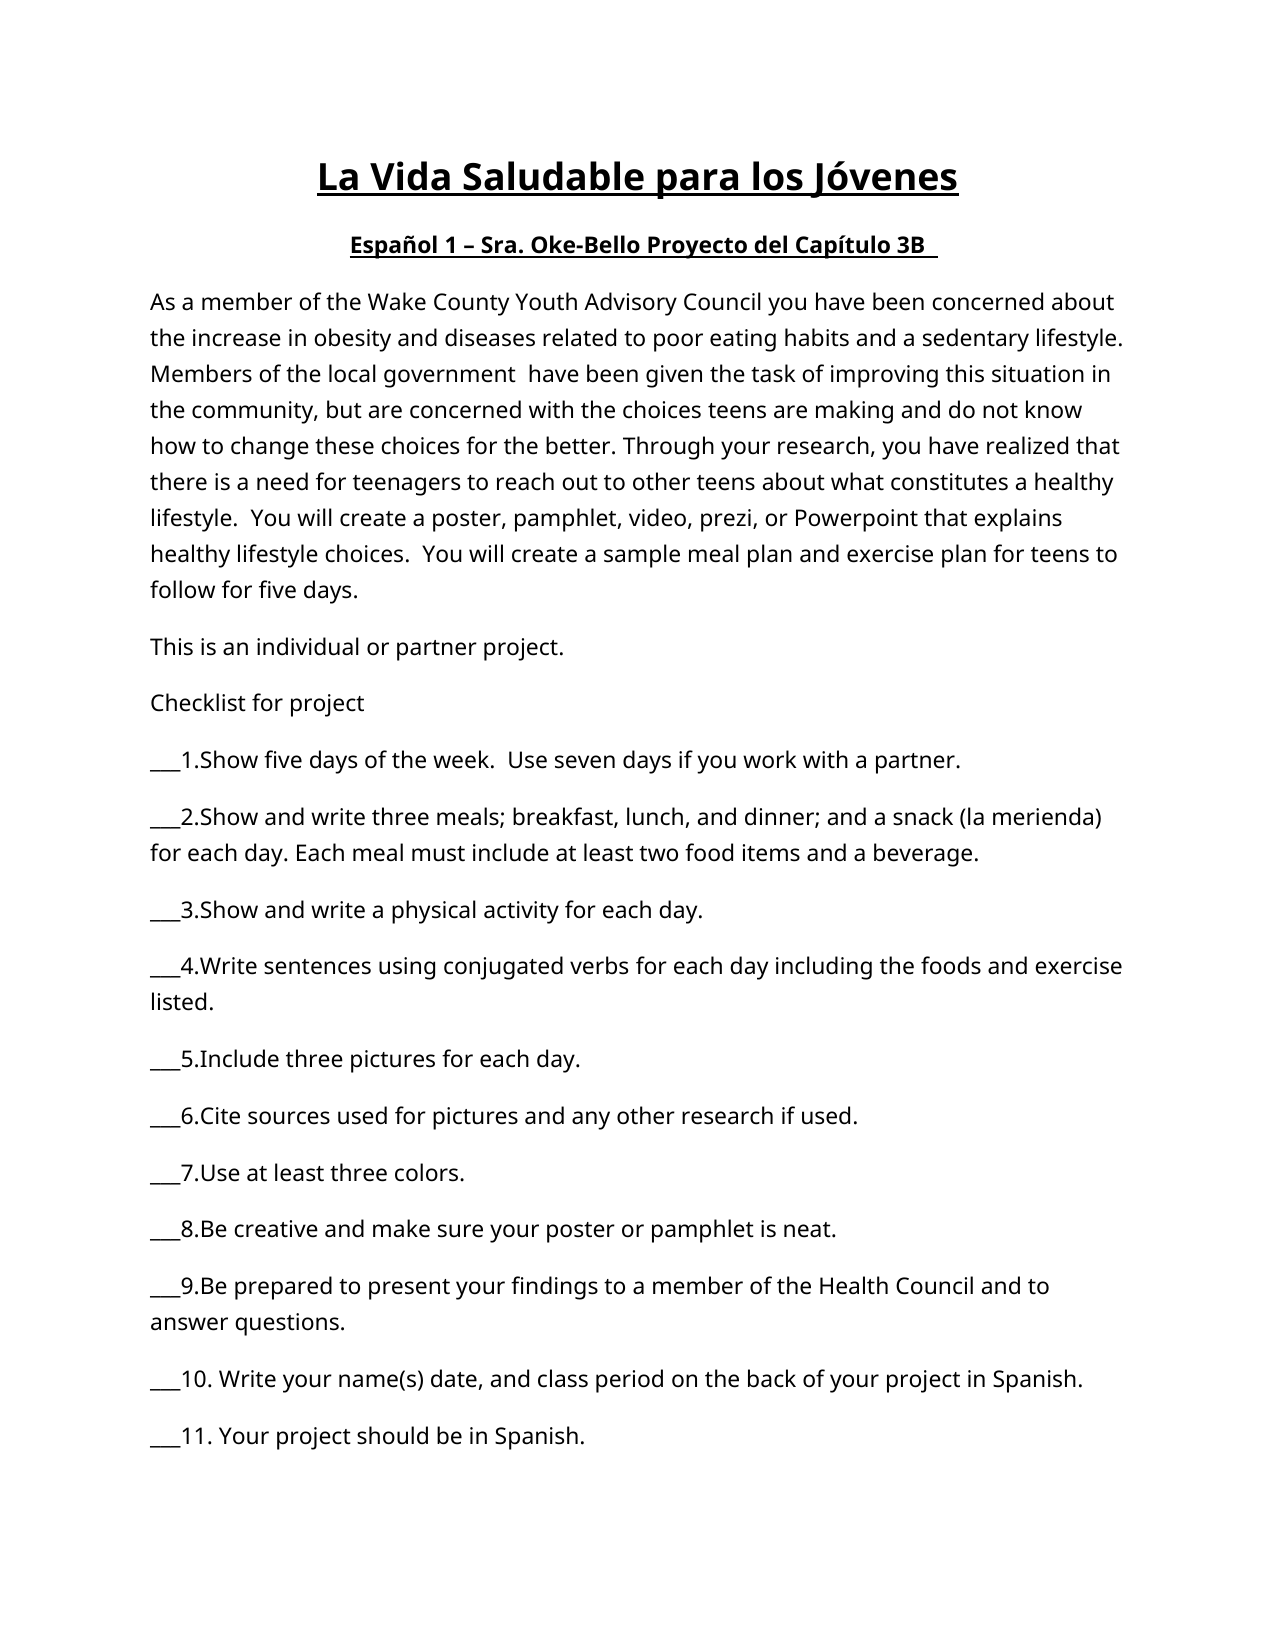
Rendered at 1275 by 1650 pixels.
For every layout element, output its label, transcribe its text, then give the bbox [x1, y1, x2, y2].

text Checklist for project [150, 687, 1125, 718]
text ___8.Be creative and make sure your poster or pamphlet is neat. [150, 1213, 1125, 1244]
text ___3.Show and write a physical activity for each day. [150, 893, 1125, 925]
text La Vida Saludable para los Jóvenes [150, 150, 1125, 201]
text ___4.Write sentences using conjugated verbs for each day including the foods and exercise listed. [150, 950, 1125, 1017]
text ___9.Be prepared to present your findings to a member of the Health Council and to answer questions. [150, 1270, 1125, 1337]
text ___11. Your project should be in Spanish. [150, 1419, 1125, 1451]
text ___10. Write your name(s) date, and class period on the back of your project in Spanish. [150, 1363, 1125, 1394]
text As a member of the Wake County Youth Advisory Council you have been concerned about the increase in obesity and diseases related to poor eating habits and a sedentary lifestyle. Members of the local government have been given the task of improving this situation in the community, but are concerned with the choices teens are making and do not know how to change these choices for the better. Through your research, you have realized that there is a need for teenagers to reach out to other teens about what constitutes a healthy lifestyle. You will create a poster, pamphlet, video, prezi, or Powerpoint that explains healthy lifestyle choices. You will create a sample meal plan and exercise plan for teens to follow for five days. [150, 286, 1125, 605]
text This is an individual or partner project. [150, 631, 1125, 662]
text ___7.Use at least three colors. [150, 1157, 1125, 1188]
text Español 1 – Sra. Oke-Bello Proyecto del Capítulo 3B [150, 229, 1125, 261]
text ___6.Cite sources used for pictures and any other research if used. [150, 1100, 1125, 1131]
text ___2.Show and write three meals; breakfast, lunch, and dinner; and a snack (la merienda) for each day. Each meal must include at least two food items and a beverage. [150, 801, 1125, 868]
text ___1.Show five days of the week. Use seven days if you work with a partner. [150, 744, 1125, 775]
text ___5.Include three pictures for each day. [150, 1043, 1125, 1074]
